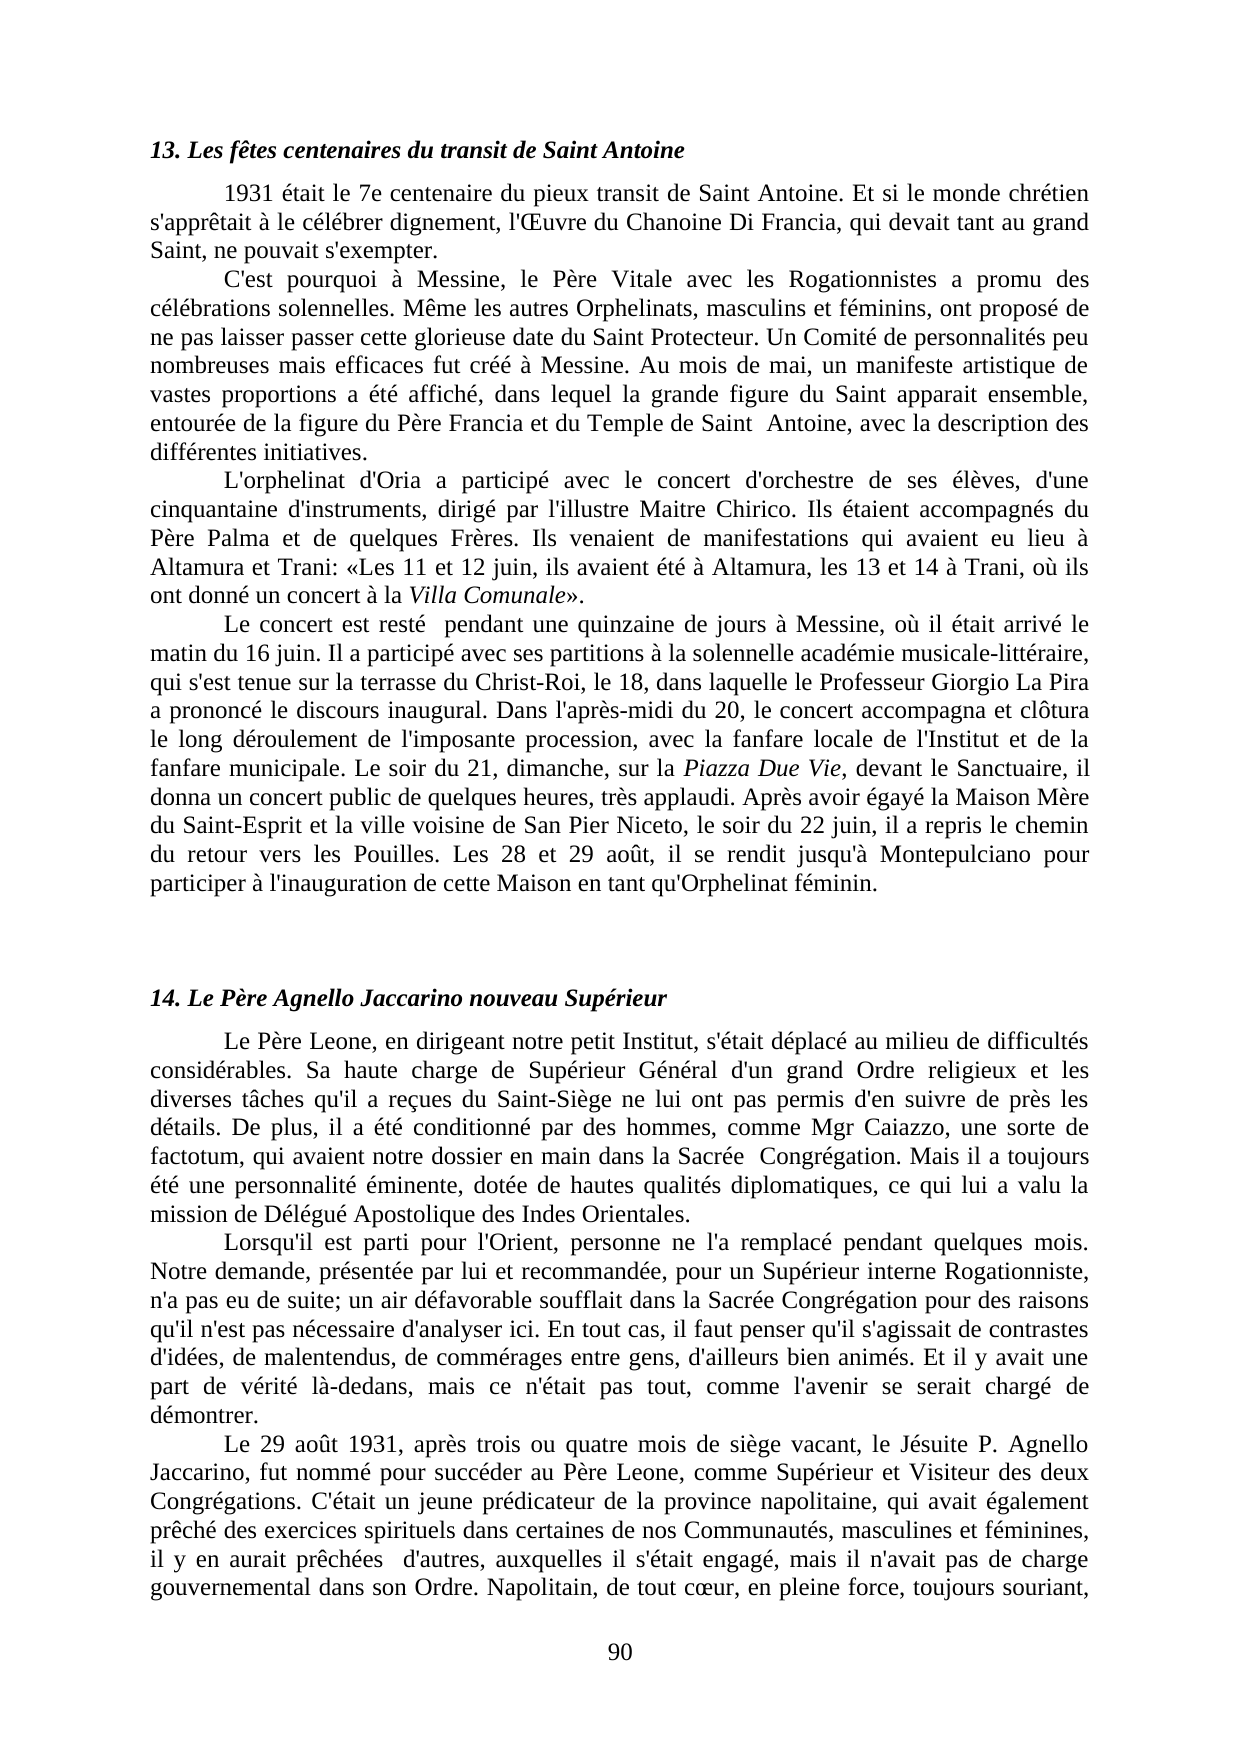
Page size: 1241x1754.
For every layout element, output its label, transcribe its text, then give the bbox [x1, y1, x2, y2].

text Le Père Leone, en dirigeant notre petit Institut, s'était déplacé au milieu de difficultés considérables. Sa haute charge de Supérieur Général d'un grand Ordre religieux et les diverses tâches qu'il a reçues du Saint-Siège ne lui ont pas permis d'en suivre de près les détails. De plus, il a été conditionné par des hommes, comme Mgr Caiazzo, une sorte de factotum, qui avaient notre dossier en main dans la Sacrée Congrégation. Mais il a toujours été une personnalité éminente, dotée de hautes qualités diplomatiques, ce qui lui a valu la mission de Délégué Apostolique des Indes Orientales. [150, 1026, 1090, 1227]
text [150, 1429, 1090, 1601]
text Lorsqu'il est parti pour l'Orient, personne ne l'a remplacé pendant quelques mois. Notre demande, présentée par lui et recommandée, pour un Supérieur interne Rogationniste, n'a pas eu de suite; un air défavorable soufflait dans la Sacrée Congrégation pour des raisons qu'il n'est pas nécessaire d'analyser ici. En tout cas, il faut penser qu'il s'agissait de contrastes d'idées, de malentendus, de commérages entre gens, d'ailleurs bien animés. Et il y avait une part de vérité là-dedans, mais ce n'était pas tout, comme l'avenir se serait chargé de démontrer. [150, 1227, 1090, 1429]
text 13. Les fêtes centenaires du transit de Saint Antoine [150, 135, 1090, 164]
text 1931 était le 7e centenaire du pieux transit de Saint Antoine. Et si le monde chrétien s'apprêtait à le célébrer dignement, l'Œuvre du Chanoine Di Francia, qui devait tant au grand Saint, ne pouvait s'exempter. [150, 178, 1090, 264]
text Le concert est resté pendant une quinzaine de jours à Messine, où il était arrivé le matin du 16 juin. Il a participé avec ses partitions à la solennelle académie musicale-littéraire, qui s'est tenue sur la terrasse du Christ-Roi, le 18, dans laquelle le Professeur Giorgio La Pira a prononcé le discours inaugural. Dans l'après-midi du 20, le concert accompagna et clôtura le long déroulement de l'imposante procession, avec la fanfare locale de l'Institut et de la fanfare municipale. Le soir du 21, dimanche, sur la Piazza Due Vie, devant le Sanctuaire, il donna un concert public de quelques heures, très applaudi. Après avoir égayé la Maison Mère du Saint-Esprit et la ville voisine de San Pier Niceto, le soir du 22 juin, il a repris le chemin du retour vers les Pouilles. Les 28 et 29 août, il se rendit jusqu'à Montepulciano pour participer à l'inauguration de cette Maison en tant qu'Orphelinat féminin. [150, 609, 1090, 897]
text L'orphelinat d'Oria a participé avec le concert d'orchestre de ses élèves, d'une cinquantaine d'instruments, dirigé par l'illustre Maitre Chirico. Ils étaient accompagnés du Père Palma et de quelques Frères. Ils venaient de manifestations qui avaient eu lieu à Altamura et Trani: «Les 11 et 12 juin, ils avaient été à Altamura, les 13 et 14 à Trani, où ils ont donné un concert à la Villa Comunale». [150, 466, 1090, 609]
text C'est pourquoi à Messine, le Père Vitale avec les Rogationnistes a promu des célébrations solennelles. Même les autres Orphelinats, masculins et féminins, ont proposé de ne pas laisser passer cette glorieuse date du Saint Protecteur. Un Comité de personnalités peu nombreuses mais efficaces fut créé à Messine. Au mois de mai, un manifeste artistique de vastes proportions a été affiché, dans lequel la grande figure du Saint apparait ensemble, entourée de la figure du Père Francia et du Temple de Saint Antoine, avec la description des différentes initiatives. [150, 264, 1090, 466]
text 14. Le Père Agnello Jaccarino nouveau Supérieur [150, 983, 1090, 1012]
